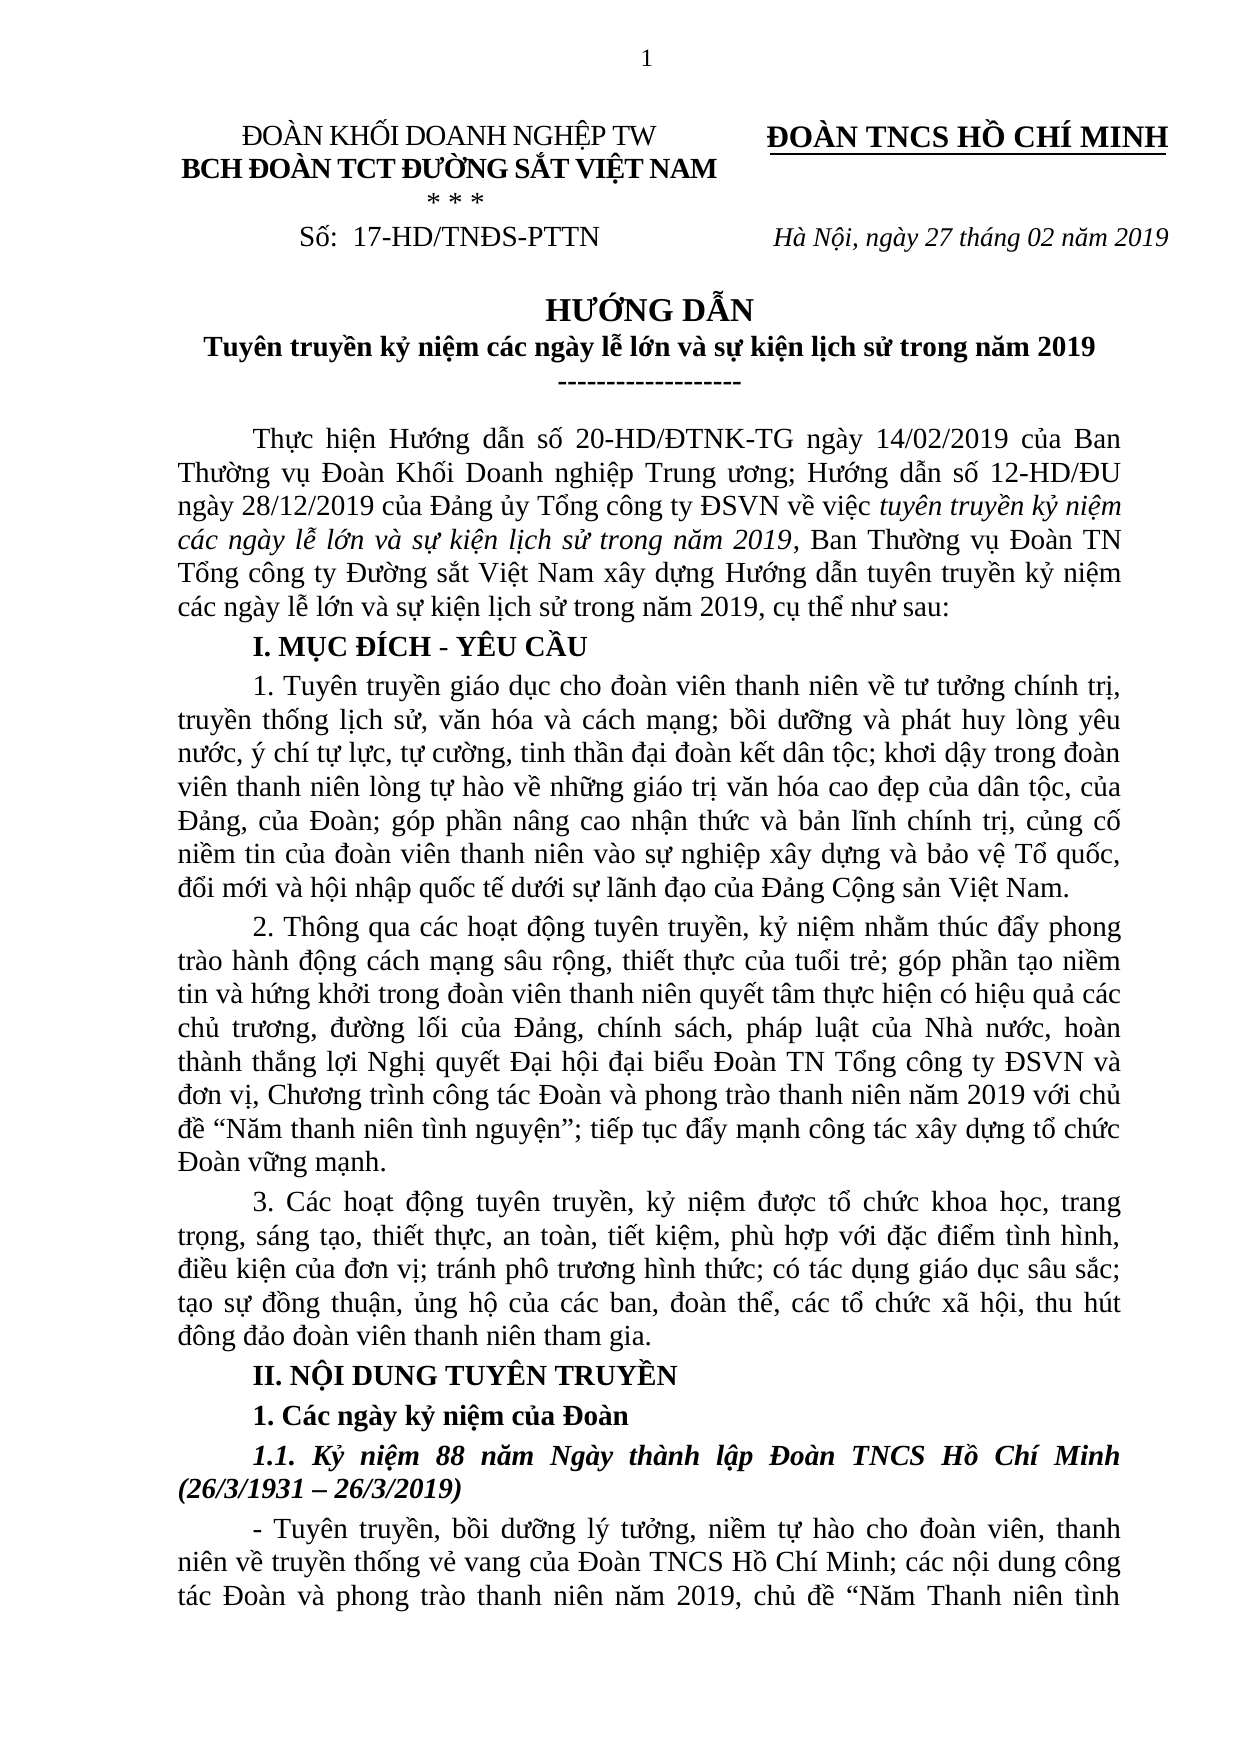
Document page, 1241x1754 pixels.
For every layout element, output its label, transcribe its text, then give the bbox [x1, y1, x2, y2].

text 3. Các hoạt động tuyên truyền, kỷ niệm được tổ chức khoa học, trang trọng, sáng tạo, thiết thực, an toàn, tiết kiệm, phù hợp với đặc điểm tình hình, điều kiện của đơn vị; tránh phô trương hình thức; có tác dụng giáo dục sâu sắc; tạo sự đồng thuận, ủng hộ của các ban, đoàn thể, các tổ chức xã hội, thu hút đông đảo đoàn viên thanh niên tham gia. [177, 1184, 1122, 1352]
text ------------------- [177, 363, 1122, 396]
text 1. Tuyên truyền giáo dục cho đoàn viên thanh niên về tư tưởng chính trị, truyền thống lịch sử, văn hóa và cách mạng; bồi dưỡng và phát huy lòng yêu nước, ý chí tự lực, tự cường, tinh thần đại đoàn kết dân tộc; khơi dậy trong đoàn viên thanh niên lòng tự hào về những giáo trị văn hóa cao đẹp của dân tộc, của Đảng, của Đoàn; góp phần nâng cao nhận thức và bản lĩnh chính trị, củng cố niềm tin của đoàn viên thanh niên vào sự nghiệp xây dựng và bảo vệ Tổ quốc, đổi mới và hội nhập quốc tế dưới sự lãnh đạo của Đảng Cộng sản Việt Nam. [177, 668, 1122, 903]
text 2. Thông qua các hoạt động tuyên truyền, kỷ niệm nhằm thúc đẩy phong trào hành động cách mạng sâu rộng, thiết thực của tuổi trẻ; góp phần tạo niềm tin và hứng khởi trong đoàn viên thanh niên quyết tâm thực hiện có hiệu quả các chủ trương, đường lối của Đảng, chính sách, pháp luật của Nhà nước, hoàn thành thắng lợi Nghị quyết Đại hội đại biểu Đoàn TN Tổng công ty ĐSVN và đơn vị, Chương trình công tác Đoàn và phong trào thanh niên năm 2019 với chủ đề “Năm thanh niên tình nguyện”; tiếp tục đẩy mạnh công tác xây dựng tổ chức Đoàn vững mạnh. [177, 909, 1122, 1178]
table_header [156, 118, 1121, 252]
subtitle HƯỚNG DẪN [177, 291, 1122, 329]
table_header [1121, 155, 1143, 252]
table_header [1121, 118, 1143, 153]
text 1. Các ngày kỷ niệm của Đoàn [177, 1398, 1122, 1431]
text Thực hiện Hướng dẫn số 20-HD/ĐTNK-TG ngày 14/02/2019 của Ban Thường vụ Đoàn Khối Doanh nghiệp Trung ương; Hướng dẫn số 12-HD/ĐU ngày 28/12/2019 của Đảng ủy Tổng công ty ĐSVN về việc tuyên truyền kỷ niệm các ngày lễ lớn và sự kiện lịch sử trong năm 2019, Ban Thường vụ Đoàn TN Tổng công ty Đường sắt Việt Nam xây dựng Hướng dẫn tuyên truyền kỷ niệm các ngày lễ lớn và sự kiện lịch sử trong năm 2019, cụ thể như sau: [177, 421, 1122, 622]
text II. NỘI DUNG TUYÊN TRUYỀN [177, 1358, 1122, 1392]
text 1.1. Kỷ niệm 88 năm Ngày thành lập Đoàn TNCS Hồ Chí Minh (26/3/1931 – 26/3/2019) [177, 1438, 1122, 1505]
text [177, 1511, 1122, 1612]
text Tuyên truyền kỷ niệm các ngày lễ lớn và sự kiện lịch sử trong năm 2019 [177, 329, 1122, 363]
text I. MỤC ĐÍCH - YÊU CẦU [177, 629, 1122, 662]
